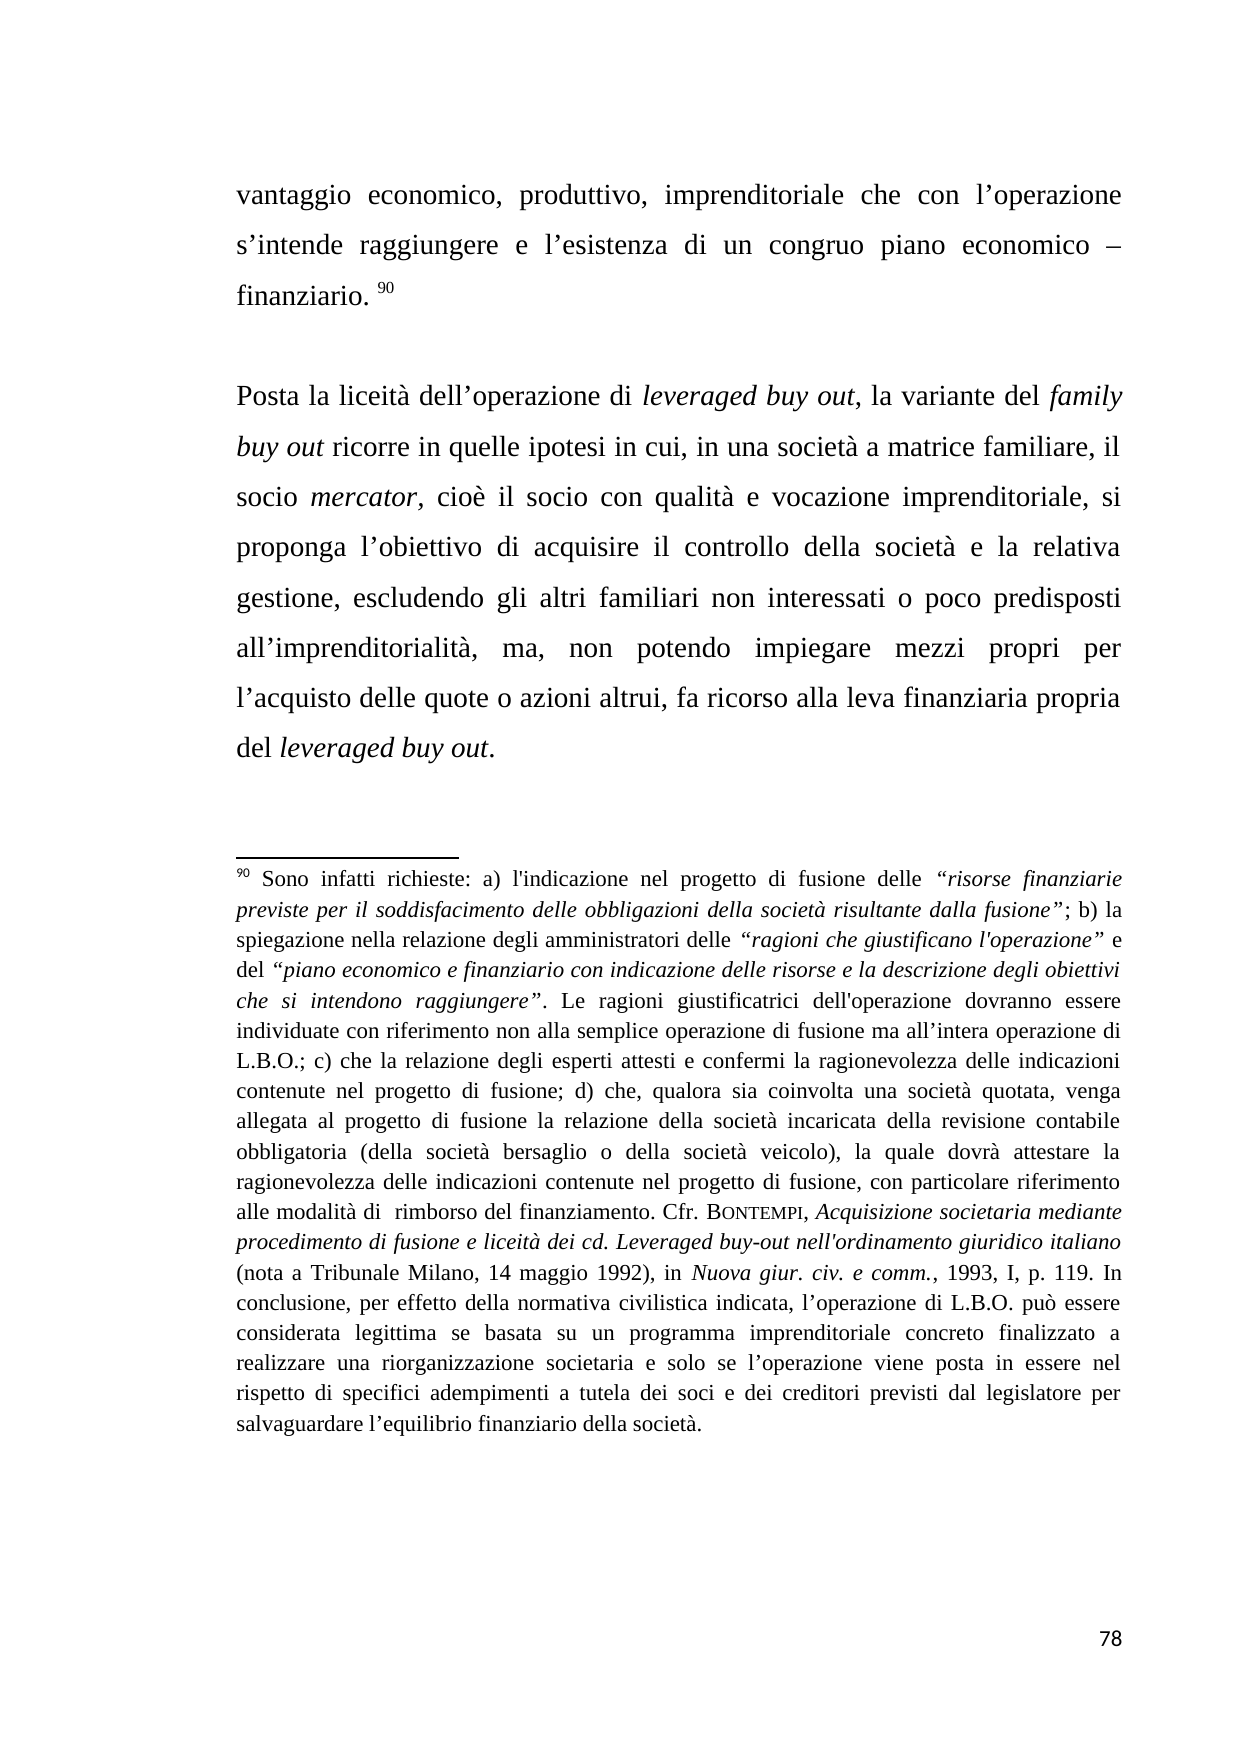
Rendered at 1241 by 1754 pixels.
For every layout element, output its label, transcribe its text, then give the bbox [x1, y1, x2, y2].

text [236, 177, 1122, 311]
text Posta la liceità dell’operazione di leveraged buy out, la variante del family buy out ricorre in quelle ipotesi in cui, in una società a matrice familiare, il socio mercator, cioè il socio con qualità e vocazione imprenditoriale, si proponga l’obiettivo di acquisire il controllo della società e la relativa gestione, escludendo gli altri familiari non interessati o poco predisposti all’imprenditorialità, ma, non potendo impiegare mezzi propri per l’acquisto delle quote o azioni altrui, fa ricorso alla leva finanziaria propria del leveraged buy out. [236, 378, 1122, 764]
